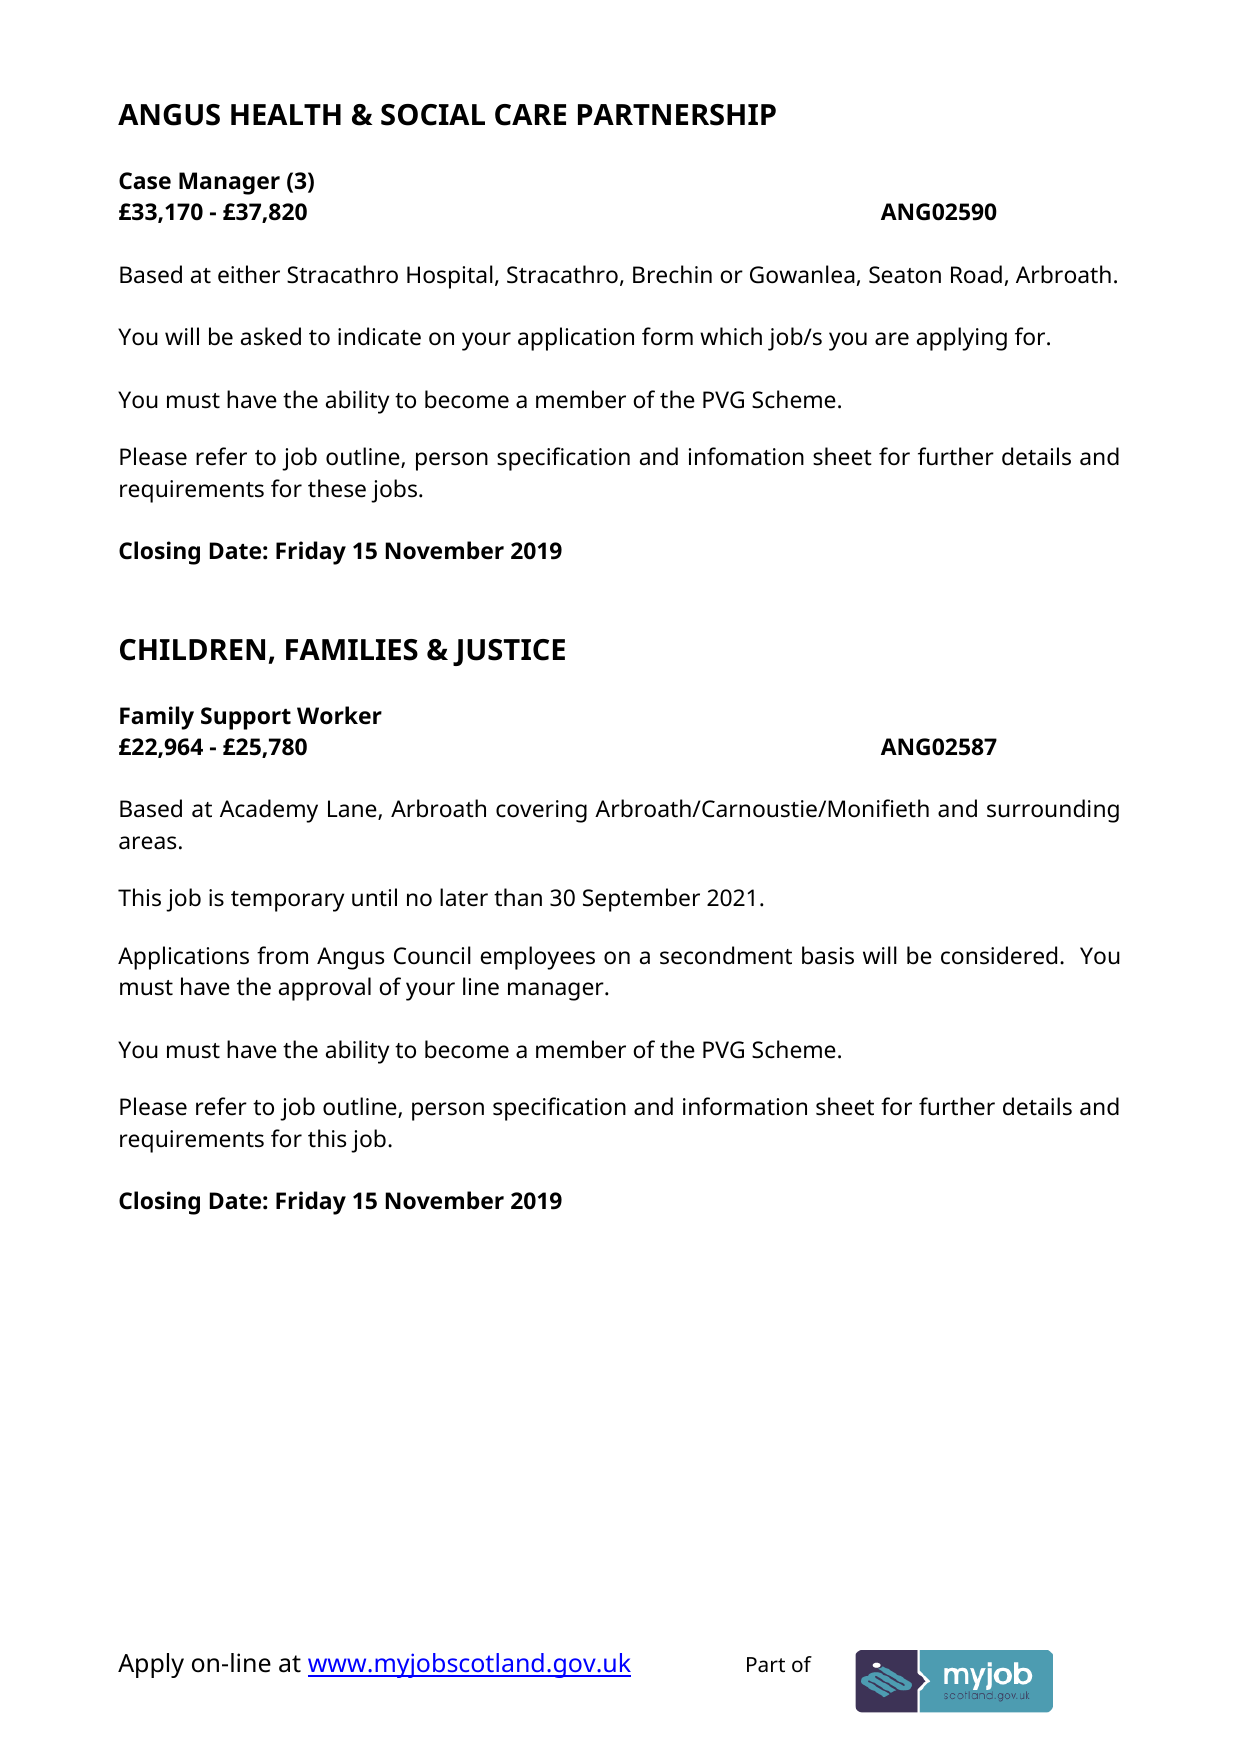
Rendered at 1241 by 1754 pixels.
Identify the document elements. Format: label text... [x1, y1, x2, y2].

text Based at either Stracathro Hospital, Stracathro, Brechin or Gowanlea, Seaton Road, Arbroath. [118, 259, 1122, 290]
text You will be asked to indicate on your application form which job/s you are applying for. [118, 321, 1122, 352]
text £33,170 - £37,820 ANG02590 [118, 196, 1122, 227]
text Please refer to job outline, person specification and information sheet for further details and requirements for this job. [118, 1091, 1122, 1154]
text Angus Health & Social Care Partnership [118, 94, 1122, 134]
text Closing Date: Friday 15 November 2019 [118, 1185, 1122, 1216]
text Please refer to job outline, person specification and infomation sheet for further details and requirements for these jobs. [118, 441, 1122, 504]
text £22,964 - £25,780 ANG02587 [118, 731, 1122, 762]
text Based at Academy Lane, Arbroath covering Arbroath/Carnoustie/Monifieth and surrounding areas. [118, 793, 1122, 856]
text Case Manager (3) [118, 165, 1122, 196]
picture [855, 1646, 1055, 1717]
text Applications from Angus Council employees on a secondment basis will be considered. You must have the approval of your line manager. [118, 940, 1122, 1002]
text Family Support Worker [118, 700, 1122, 731]
text CHILDREN, FAMILIES & JUSTICE [118, 629, 1122, 668]
text This job is temporary until no later than 30 September 2021. [118, 882, 1122, 913]
text Closing Date: Friday 15 November 2019 [118, 535, 1122, 566]
text You must have the ability to become a member of the PVG Scheme. [118, 384, 1122, 415]
text You must have the ability to become a member of the PVG Scheme. [118, 1034, 1122, 1065]
